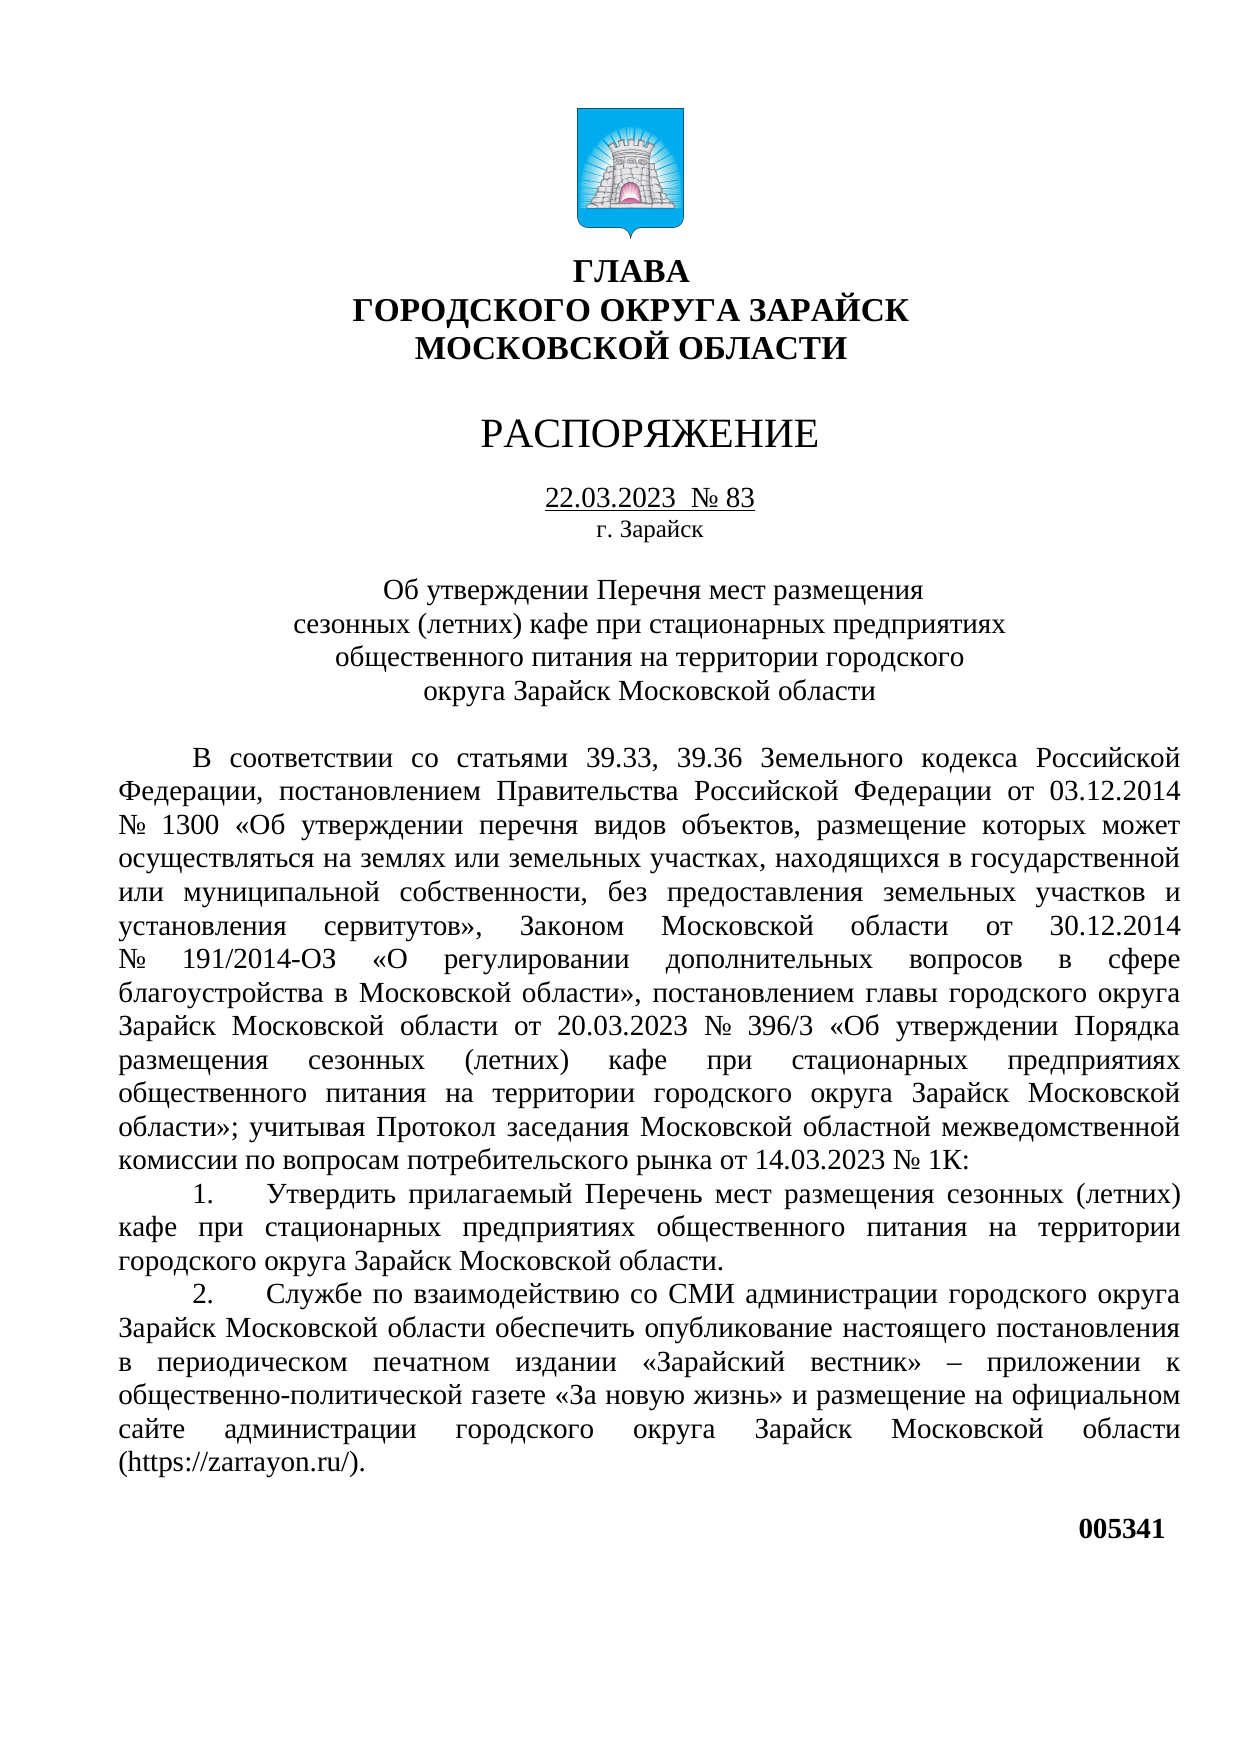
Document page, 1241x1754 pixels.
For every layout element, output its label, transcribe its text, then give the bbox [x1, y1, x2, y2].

list Утвердить прилагаемый Перечень мест размещения сезонных (летних) кафе при стационарных предприятиях общественного питания на территории городского округа Зарайск Московской области. [118, 1176, 1181, 1277]
list Службе по взаимодействию со СМИ администрации городского округа Зарайск Московской области обеспечить опубликование настоящего постановления в периодическом печатном издании «Зарайский вестник» – приложении к общественно-политической газете «За новую жизнь» и размещение на официальном сайте администрации городского округа Зарайск Московской области (https://zarrayon.ru/). [118, 1277, 1181, 1478]
text 005341 [118, 1512, 1181, 1545]
text Об утверждении Перечня мест размещения [118, 572, 1181, 606]
text сезонных (летних) кафе при стационарных предприятиях [118, 606, 1181, 639]
picture [577, 221, 684, 239]
text г. Зарайск [118, 514, 1181, 543]
picture [581, 128, 681, 208]
text 22.03.2023 № 83 [118, 481, 1181, 514]
text В соответствии со статьями 39.33, 39.36 Земельного кодекса Российской Федерации, постановлением Правительства Российской Федерации от 03.12.2014 № 1300 «Об утверждении перечня видов объектов, размещение которых может осуществляться на землях или земельных участках, находящихся в государственной или муниципальной собственности, без предоставления земельных участков и установления сервитутов», Законом Московской области от 30.12.2014 № 191/2014-ОЗ «О регулировании дополнительных вопросов в сфере благоустройства в Московской области», постановлением главы городского округа Зарайск Московской области от 20.03.2023 № 396/3 «Об утверждении Порядка размещения сезонных (летних) кафе при стационарных предприятиях общественного питания на территории городского округа Зарайск Московской области»; учитывая Протокол заседания Московской областной межведомственной комиссии по вопросам потребительского рынка от 14.03.2023 № 1К: [118, 740, 1181, 1176]
text общественного питания на территории городского [118, 639, 1181, 673]
text округа Зарайск Московской области [118, 673, 1181, 707]
text РАСПОРЯЖЕНИЕ [118, 409, 1181, 457]
